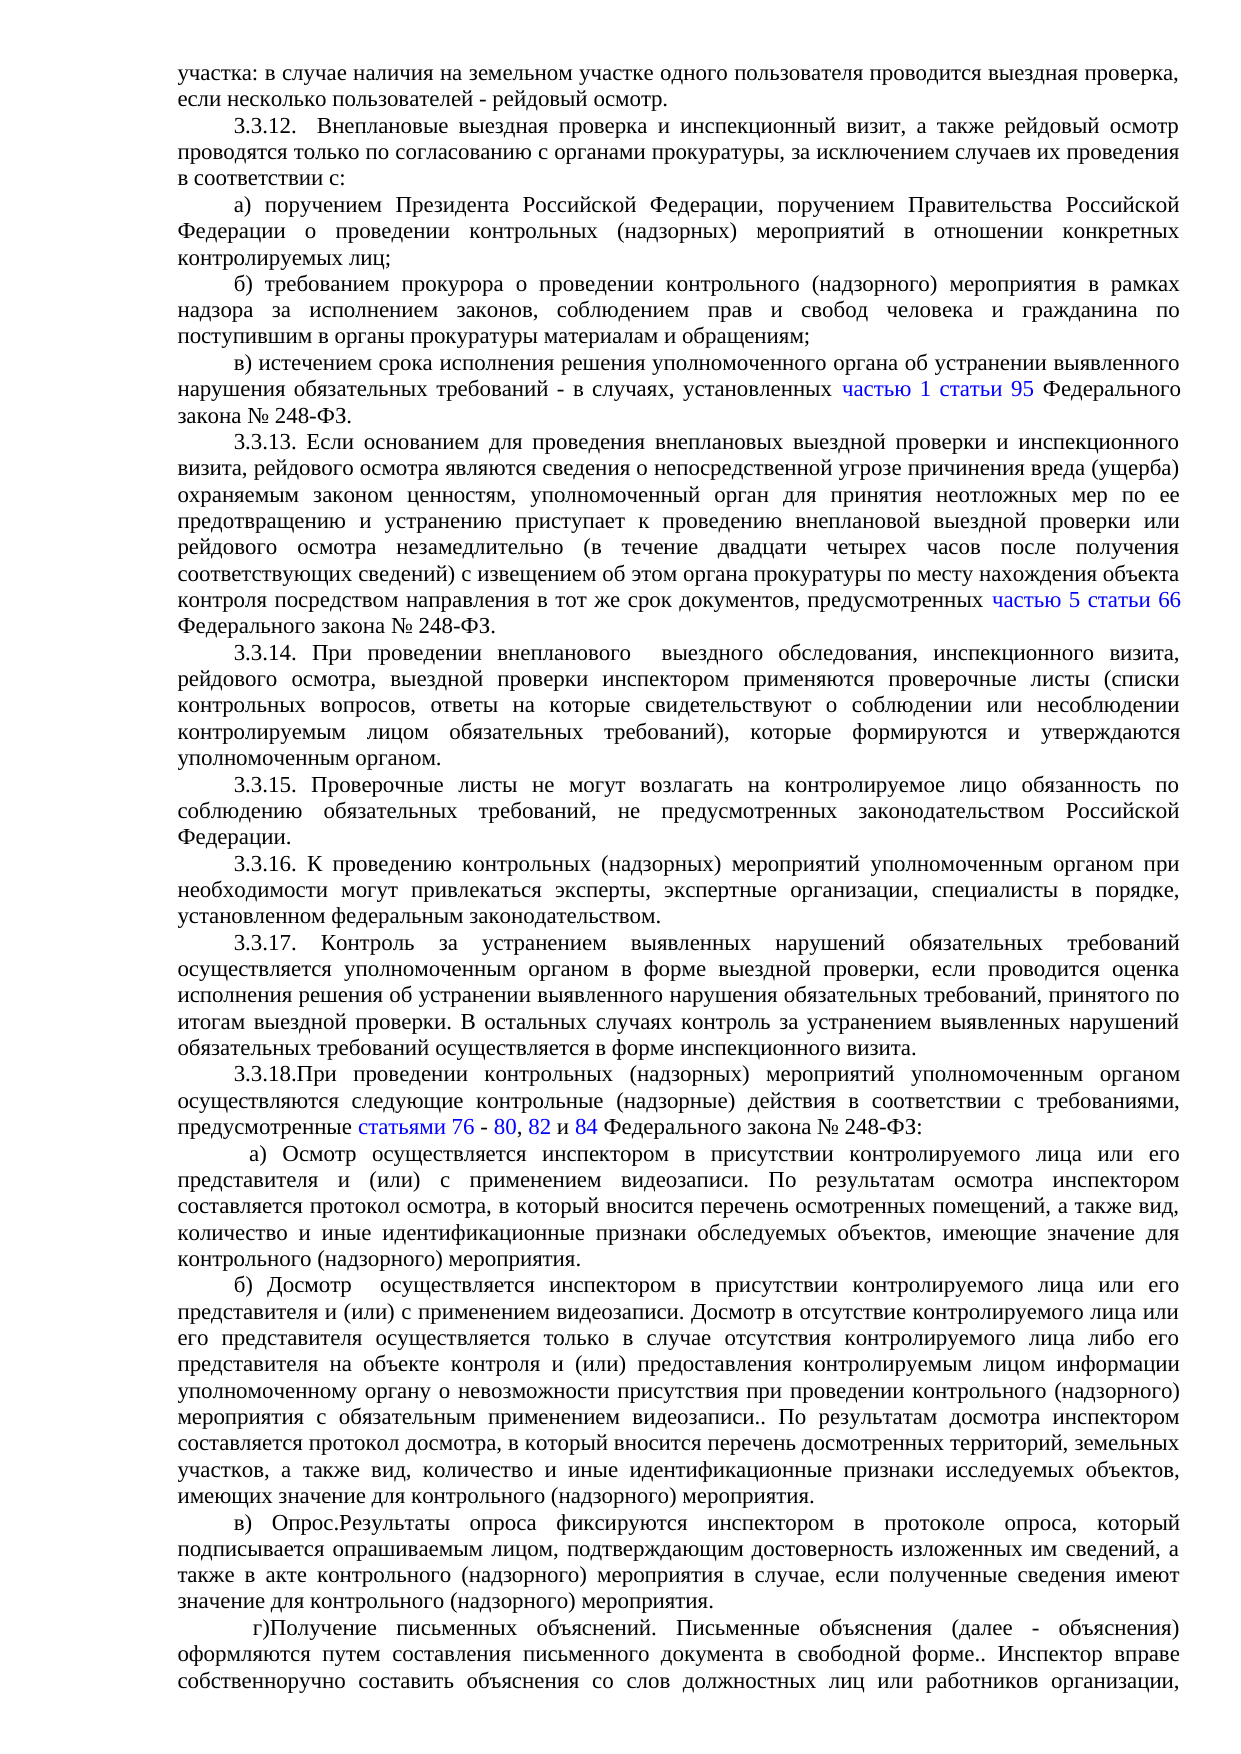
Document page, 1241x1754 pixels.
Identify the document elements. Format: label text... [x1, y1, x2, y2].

text 3.3.16. К проведению контрольных (надзорных) мероприятий уполномоченным органом при необходимости могут привлекаться эксперты, экспертные организации, специалисты в порядке, установленном федеральным законодательством. [177, 850, 1181, 929]
text в) Опрос.Результаты опроса фиксируются инспектором в протоколе опроса, который подписывается опрашиваемым лицом, подтверждающим достоверность изложенных им сведений, а также в акте контрольного (надзорного) мероприятия в случае, если полученные сведения имеют значение для контрольного (надзорного) мероприятия. [177, 1508, 1181, 1614]
text в) истечением срока исполнения решения уполномоченного органа об устранении выявленного нарушения обязательных требований - в случаях, установленных частью 1 статьи 95 Федерального закона № 248-ФЗ. [177, 349, 1181, 428]
text 3.3.15. Проверочные листы не могут возлагать на контролируемое лицо обязанность по соблюдению обязательных требований, не предусмотренных законодательством Российской Федерации. [177, 771, 1181, 850]
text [177, 59, 1181, 112]
text 3.3.18.При проведении контрольных (надзорных) мероприятий уполномоченным органом осуществляются следующие контрольные (надзорные) действия в соответствии с требованиями, предусмотренные статьями 76 - 80, 82 и 84 Федерального закона № 248-ФЗ: [177, 1061, 1181, 1139]
text 3.3.17. Контроль за устранением выявленных нарушений обязательных требований осуществляется уполномоченным органом в форме выездной проверки, если проводится оценка исполнения решения об устранении выявленного нарушения обязательных требований, принятого по итогам выездной проверки. В остальных случаях контроль за устранением выявленных нарушений обязательных требований осуществляется в форме инспекционного визита. [177, 929, 1181, 1061]
text 3.3.13. Если основанием для проведения внеплановых выездной проверки и инспекционного визита, рейдового осмотра являются сведения о непосредственной угрозе причинения вреда (ущерба) охраняемым законом ценностям, уполномоченный орган для принятия неотложных мер по ее предотвращению и устранению приступает к проведению внеплановой выездной проверки или рейдового осмотра незамедлительно (в течение двадцати четырех часов после получения соответствующих сведений) с извещением об этом органа прокуратуры по месту нахождения объекта контроля посредством направления в тот же срок документов, предусмотренных частью 5 статьи 66 Федерального закона № 248-ФЗ. [177, 428, 1181, 639]
text а) поручением Президента Российской Федерации, поручением Правительства Российской Федерации о проведении контрольных (надзорных) мероприятий в отношении конкретных контролируемых лиц; [177, 191, 1181, 270]
text б) требованием прокурора о проведении контрольного (надзорного) мероприятия в рамках надзора за исполнением законов, соблюдением прав и свобод человека и гражданина по поступившим в органы прокуратуры материалам и обращениям; [177, 270, 1181, 349]
text 3.3.12. Внеплановые выездная проверка и инспекционный визит, а также рейдовый осмотр проводятся только по согласованию с органами прокуратуры, за исключением случаев их проведения в соответствии с: [177, 112, 1181, 191]
text б) Досмотр осуществляется инспектором в присутствии контролируемого лица или его представителя и (или) с применением видеозаписи. Досмотр в отсутствие контролируемого лица или его представителя осуществляется только в случае отсутствия контролируемого лица либо его представителя на объекте контроля и (или) предоставления контролируемым лицом информации уполномоченному органу о невозможности присутствия при проведении контрольного (надзорного) мероприятия с обязательным применением видеозаписи.. По результатам досмотра инспектором составляется протокол досмотра, в который вносится перечень досмотренных территорий, земельных участков, а также вид, количество и иные идентификационные признаки исследуемых объектов, имеющих значение для контрольного (надзорного) мероприятия. [177, 1271, 1181, 1508]
text а) Осмотр осуществляется инспектором в присутствии контролируемого лица или его представителя и (или) с применением видеозаписи. По результатам осмотра инспектором составляется протокол осмотра, в который вносится перечень осмотренных помещений, а также вид, количество и иные идентификационные признаки обследуемых объектов, имеющие значение для контрольного (надзорного) мероприятия. [177, 1139, 1181, 1271]
text 3.3.14. При проведении внепланового выездного обследования, инспекционного визита, рейдового осмотра, выездной проверки инспектором применяются проверочные листы (списки контрольных вопросов, ответы на которые свидетельствуют о соблюдении или несоблюдении контролируемым лицом обязательных требований), которые формируются и утверждаются уполномоченным органом. [177, 639, 1181, 771]
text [177, 1614, 1181, 1693]
